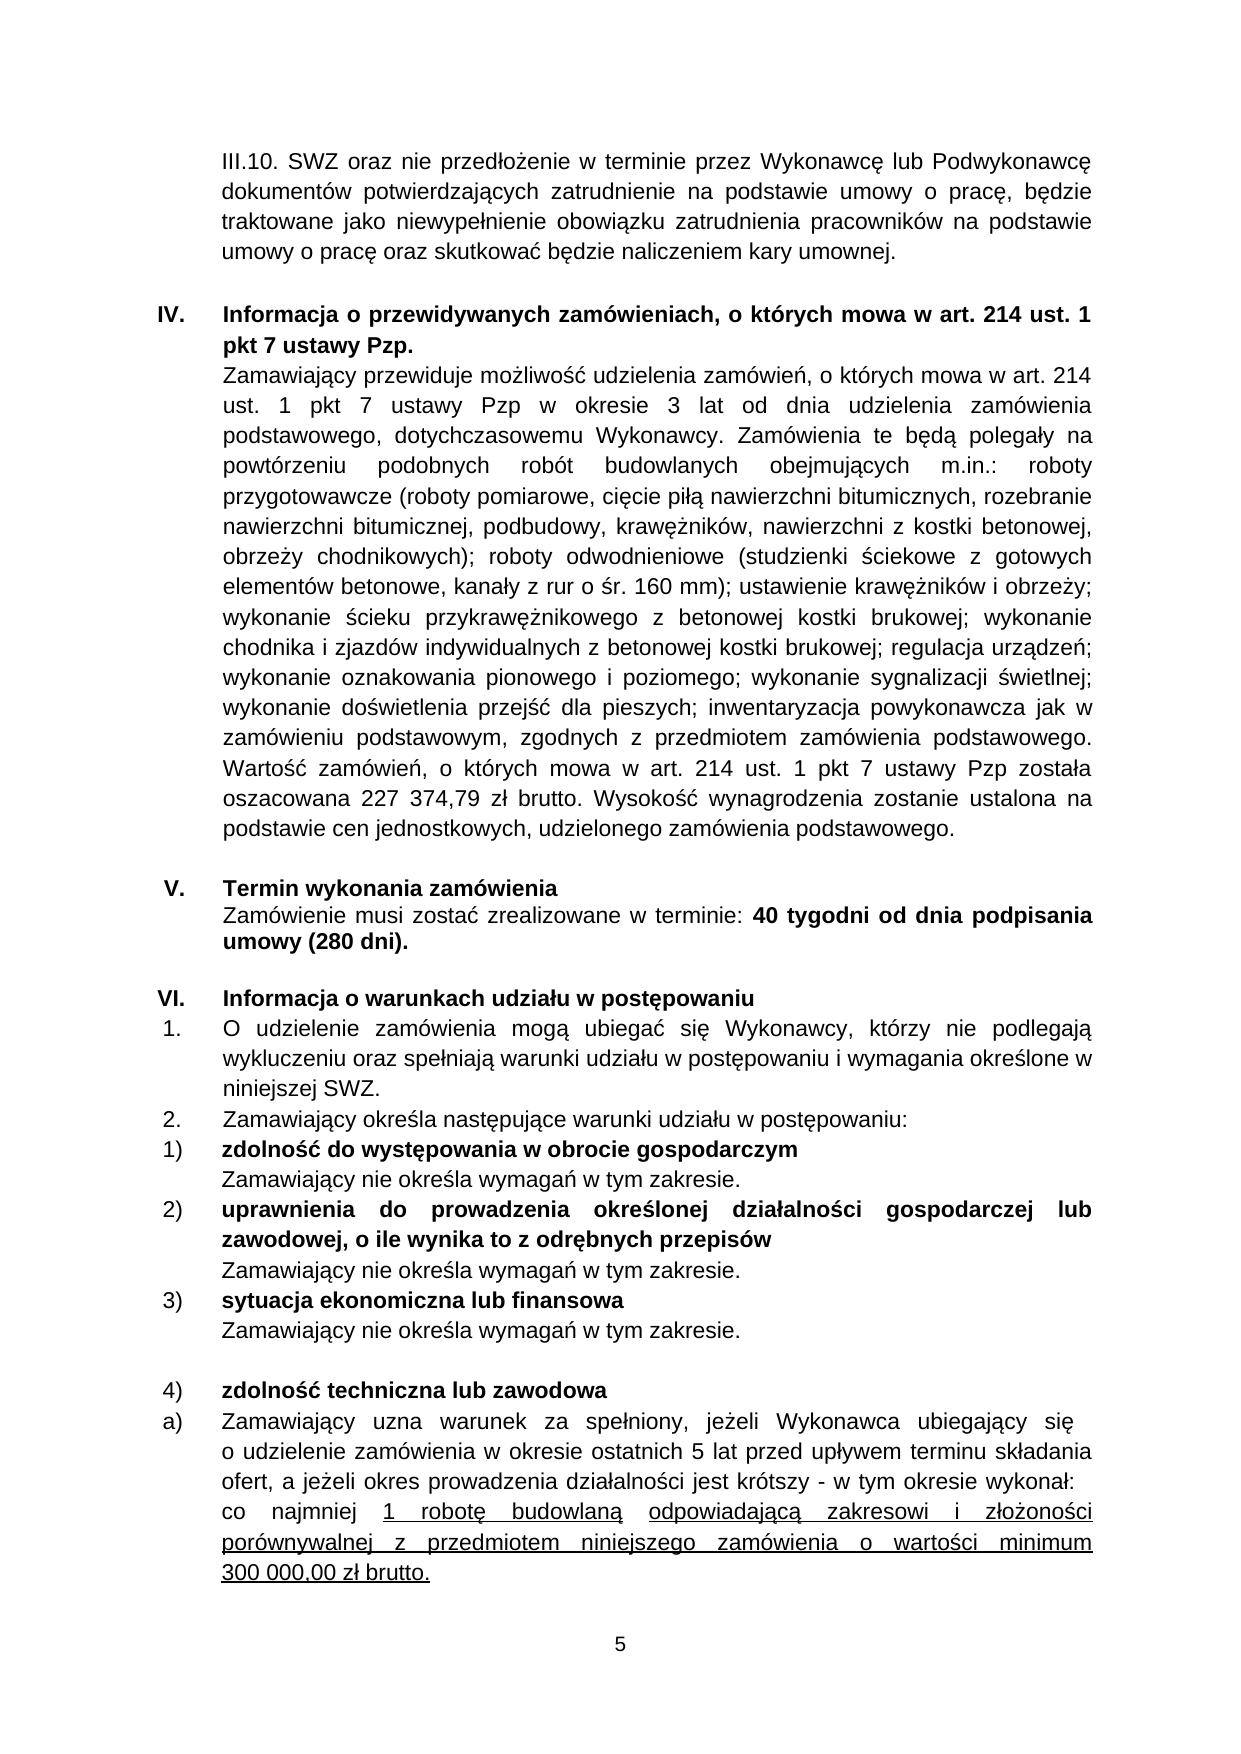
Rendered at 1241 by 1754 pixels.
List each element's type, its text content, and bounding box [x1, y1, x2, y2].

list Termin wykonania zamówienia [185, 875, 1093, 902]
list Zamawiający określa następujące warunki udziału w postępowaniu: [162, 1106, 1093, 1132]
list O udzielenie zamówienia mogą ubiegać się Wykonawcy, którzy nie podlegają wykluczeniu oraz spełniają warunki udziału w postępowaniu i wymagania określone w niniejszej SWZ. [162, 1015, 1093, 1102]
list sytuacja ekonomiczna lub finansowa [162, 1287, 1093, 1313]
list Informacja o warunkach udziału w postępowaniu [185, 985, 1093, 1011]
list Zamawiający uzna warunek za spełniony, jeżeli Wykonawca ubiegający się o udzielenie zamówienia w okresie ostatnich 5 lat przed upływem terminu składania ofert, a jeżeli okres prowadzenia działalności jest krótszy - w tym okresie wykonał: co najmniej 1 robotę budowlaną odpowiadającą zakresowi i złożoności porównywalnej z przedmiotem niniejszego zamówienia o wartości minimum 300 000,00 zł brutto. [162, 1408, 1093, 1585]
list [162, 148, 1093, 264]
list zdolność techniczna lub zawodowa [162, 1377, 1093, 1404]
list Zamawiający przewiduje możliwość udzielenia zamówień, o których mowa w art. 214 ust. 1 pkt 7 ustawy Pzp w okresie 3 lat od dnia udzielenia zamówienia podstawowego, dotychczasowemu Wykonawcy. Zamówienia te będą polegały na powtórzeniu podobnych robót budowlanych obejmujących m.in.: roboty przygotowawcze (roboty pomiarowe, cięcie piłą nawierzchni bitumicznych, rozebranie nawierzchni bitumicznej, podbudowy, krawężników, nawierzchni z kostki betonowej, obrzeży chodnikowych); roboty odwodnieniowe (studzienki ściekowe z gotowych elementów betonowe, kanały z rur o śr. 160 mm); ustawienie krawężników i obrzeży; wykonanie ścieku przykrawężnikowego z betonowej kostki brukowej; wykonanie chodnika i zjazdów indywidualnych z betonowej kostki brukowej; regulacja urządzeń; wykonanie oznakowania pionowego i poziomego; wykonanie sygnalizacji świetlnej; wykonanie doświetlenia przejść dla pieszych; inwentaryzacja powykonawcza jak w zamówieniu podstawowym, zgodnych z przedmiotem zamówienia podstawowego. Wartość zamówień, o których mowa w art. 214 ust. 1 pkt 7 ustawy Pzp została oszacowana 227 374,79 zł brutto. Wysokość wynagrodzenia zostanie ustalona na podstawie cen jednostkowych, udzielonego zamówienia podstawowego. [223, 362, 1093, 841]
text Zamówienie musi zostać zrealizowane w terminie: 40 tygodni od dnia podpisania umowy (280 dni). [223, 902, 1093, 954]
list zdolność do występowania w obrocie gospodarczym [162, 1136, 1093, 1162]
text Zamawiający nie określa wymagań w tym zakresie. [221, 1257, 1093, 1283]
text Zamawiający nie określa wymagań w tym zakresie. [148, 1317, 1093, 1343]
text Zamawiający nie określa wymagań w tym zakresie. [221, 1166, 1093, 1192]
list Informacja o przewidywanych zamówieniach, o których mowa w art. 214 ust. 1 pkt 7 ustawy Pzp. [185, 301, 1093, 358]
list uprawnienia do prowadzenia określonej działalności gospodarczej lub zawodowej, o ile wynika to z odrębnych przepisów [162, 1196, 1093, 1253]
